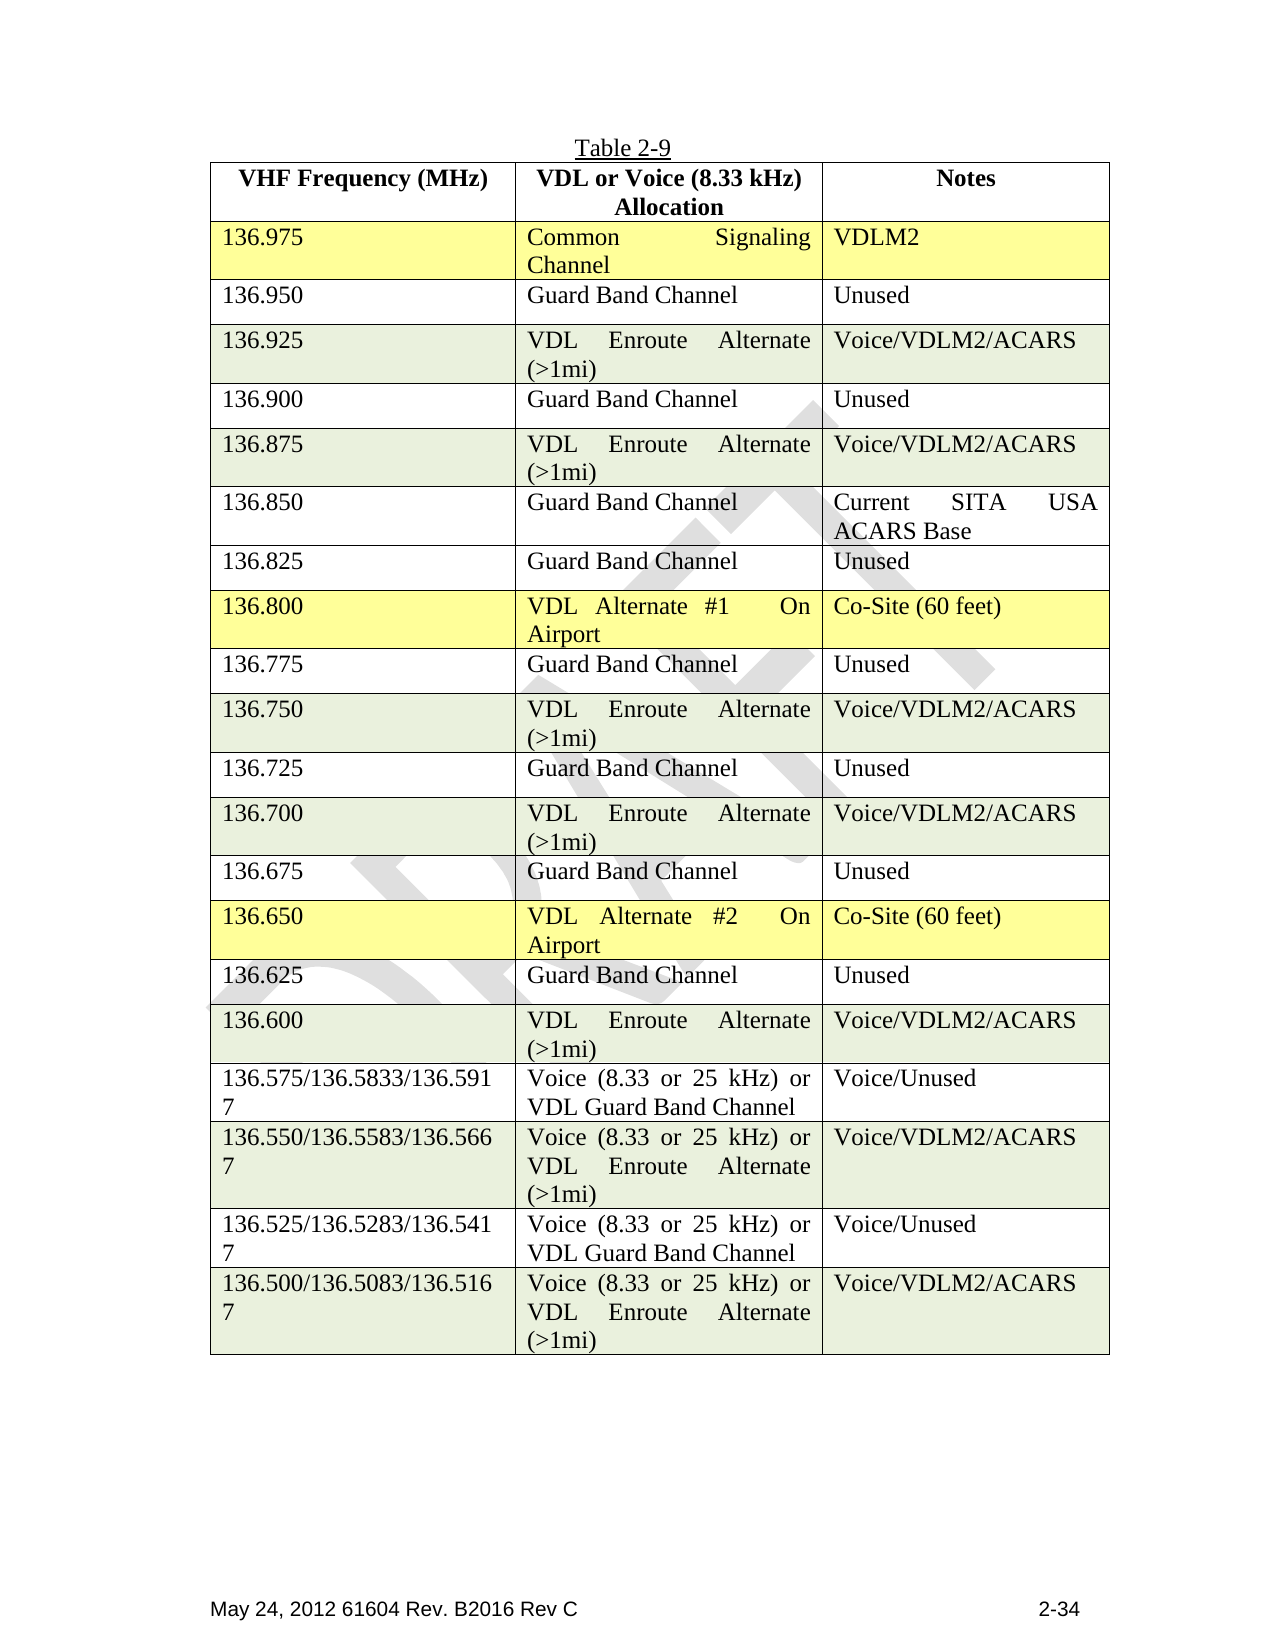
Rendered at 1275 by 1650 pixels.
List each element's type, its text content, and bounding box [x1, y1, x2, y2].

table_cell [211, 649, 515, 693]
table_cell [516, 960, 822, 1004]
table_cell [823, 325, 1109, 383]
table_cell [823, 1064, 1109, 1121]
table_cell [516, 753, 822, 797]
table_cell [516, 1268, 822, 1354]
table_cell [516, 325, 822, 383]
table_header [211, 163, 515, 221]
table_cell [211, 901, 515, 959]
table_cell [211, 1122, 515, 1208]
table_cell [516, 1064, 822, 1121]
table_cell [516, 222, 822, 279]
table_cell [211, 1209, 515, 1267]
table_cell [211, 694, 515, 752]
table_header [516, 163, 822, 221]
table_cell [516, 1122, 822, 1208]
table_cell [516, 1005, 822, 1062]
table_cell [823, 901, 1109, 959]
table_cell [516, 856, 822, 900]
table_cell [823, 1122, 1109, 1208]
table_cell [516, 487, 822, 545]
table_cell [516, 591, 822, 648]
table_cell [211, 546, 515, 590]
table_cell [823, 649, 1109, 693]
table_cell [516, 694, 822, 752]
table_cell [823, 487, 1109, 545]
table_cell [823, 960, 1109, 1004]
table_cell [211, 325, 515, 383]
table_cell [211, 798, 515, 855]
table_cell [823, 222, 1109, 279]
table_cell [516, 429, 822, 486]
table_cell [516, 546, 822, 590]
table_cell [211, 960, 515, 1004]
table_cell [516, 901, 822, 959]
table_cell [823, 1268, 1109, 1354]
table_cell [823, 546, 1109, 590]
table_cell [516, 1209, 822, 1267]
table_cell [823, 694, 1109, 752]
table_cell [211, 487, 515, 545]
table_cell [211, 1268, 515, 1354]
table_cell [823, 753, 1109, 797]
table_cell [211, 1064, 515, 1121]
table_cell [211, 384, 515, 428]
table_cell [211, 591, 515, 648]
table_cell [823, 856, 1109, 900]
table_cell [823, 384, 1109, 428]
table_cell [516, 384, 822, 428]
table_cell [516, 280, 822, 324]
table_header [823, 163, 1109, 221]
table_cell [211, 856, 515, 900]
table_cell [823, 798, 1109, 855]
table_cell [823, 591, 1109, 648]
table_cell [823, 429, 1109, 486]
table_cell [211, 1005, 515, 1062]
text Table 2-9 [135, 133, 1110, 162]
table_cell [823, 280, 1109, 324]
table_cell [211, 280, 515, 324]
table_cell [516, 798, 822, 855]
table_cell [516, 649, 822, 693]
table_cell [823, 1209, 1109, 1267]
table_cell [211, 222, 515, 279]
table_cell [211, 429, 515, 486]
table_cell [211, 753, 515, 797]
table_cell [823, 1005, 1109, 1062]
